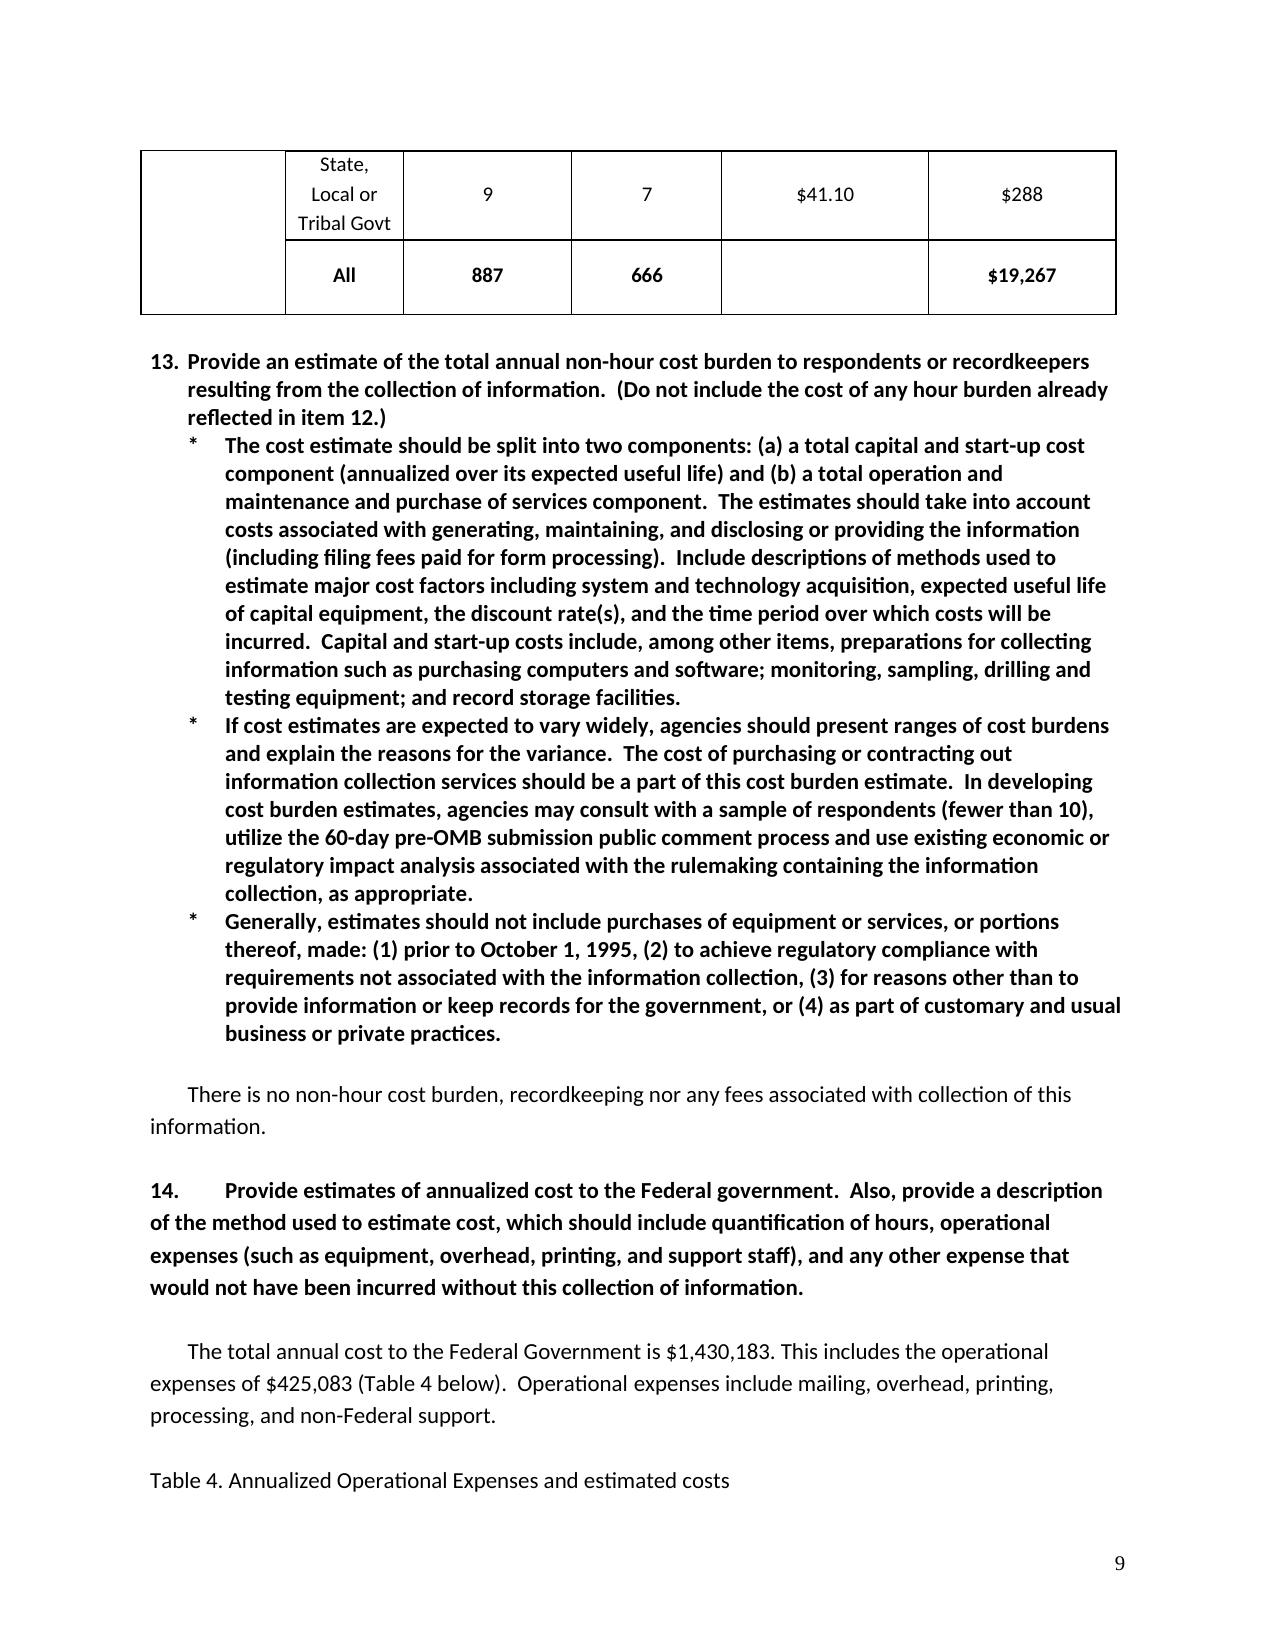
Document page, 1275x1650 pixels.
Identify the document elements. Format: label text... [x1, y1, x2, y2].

table_cell 9 [404, 152, 571, 239]
text * Generally, estimates should not include purchases of equipment or services, or portions thereof, made: (1) prior to October 1, 1995, (2) to achieve regulatory compliance with requirements not associated with the information collection, (3) for reasons other than to provide information or keep records for the government, or (4) as part of customary and usual business or private practices. [150, 907, 1125, 1048]
text 14. Provide estimates of annualized cost to the Federal government. Also, provide a description of the method used to estimate cost, which should include quantification of hours, operational expenses (such as equipment, overhead, printing, and support staff), and any other expense that would not have been incurred without this collection of information. [150, 1176, 1125, 1301]
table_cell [142, 151, 285, 314]
table_cell $41.10 [722, 152, 928, 239]
table_cell [722, 241, 928, 314]
text * The cost estimate should be split into two components: (a) a total capital and start-up cost component (annualized over its expected useful life) and (b) a total operation and maintenance and purchase of services component. The estimates should take into account costs associated with generating, maintaining, and disclosing or providing the information (including filing fees paid for form processing). Include descriptions of methods used to estimate major cost factors including system and technology acquisition, expected useful life of capital equipment, the discount rate(s), and the time period over which costs will be incurred. Capital and start-up costs include, among other items, preparations for collecting information such as purchasing computers and software; monitoring, sampling, drilling and testing equipment; and record storage facilities. [187, 431, 1125, 711]
text There is no non-hour cost burden, recordkeeping nor any fees associated with collection of this information. [150, 1080, 1125, 1140]
text 13. Provide an estimate of the total annual non-hour cost burden to respondents or recordkeepers resulting from the collection of information. (Do not include the cost of any hour burden already reflected in item 12.) [150, 347, 1125, 431]
table_cell $19,267 [929, 241, 1115, 314]
table_cell 666 [572, 241, 721, 314]
table_cell 7 [572, 152, 721, 239]
text The total annual cost to the Federal Government is $1,430,183. This includes the operational expenses of $425,083 (Table 4 below). Operational expenses include mailing, overhead, printing, processing, and non-Federal support. [150, 1337, 1125, 1430]
table_cell $288 [929, 152, 1115, 239]
table_cell All [286, 241, 403, 314]
table_cell State, Local or Tribal Govt [286, 152, 403, 239]
table_cell 887 [404, 241, 571, 314]
text * If cost estimates are expected to vary widely, agencies should present ranges of cost burdens and explain the reasons for the variance. The cost of purchasing or contracting out information collection services should be a part of this cost burden estimate. In developing cost burden estimates, agencies may consult with a sample of respondents (fewer than 10), utilize the 60-day pre-OMB submission public comment process and use existing economic or regulatory impact analysis associated with the rulemaking containing the information collection, as appropriate. [187, 711, 1125, 907]
text Table 4. Annualized Operational Expenses and estimated costs [150, 1466, 1125, 1494]
